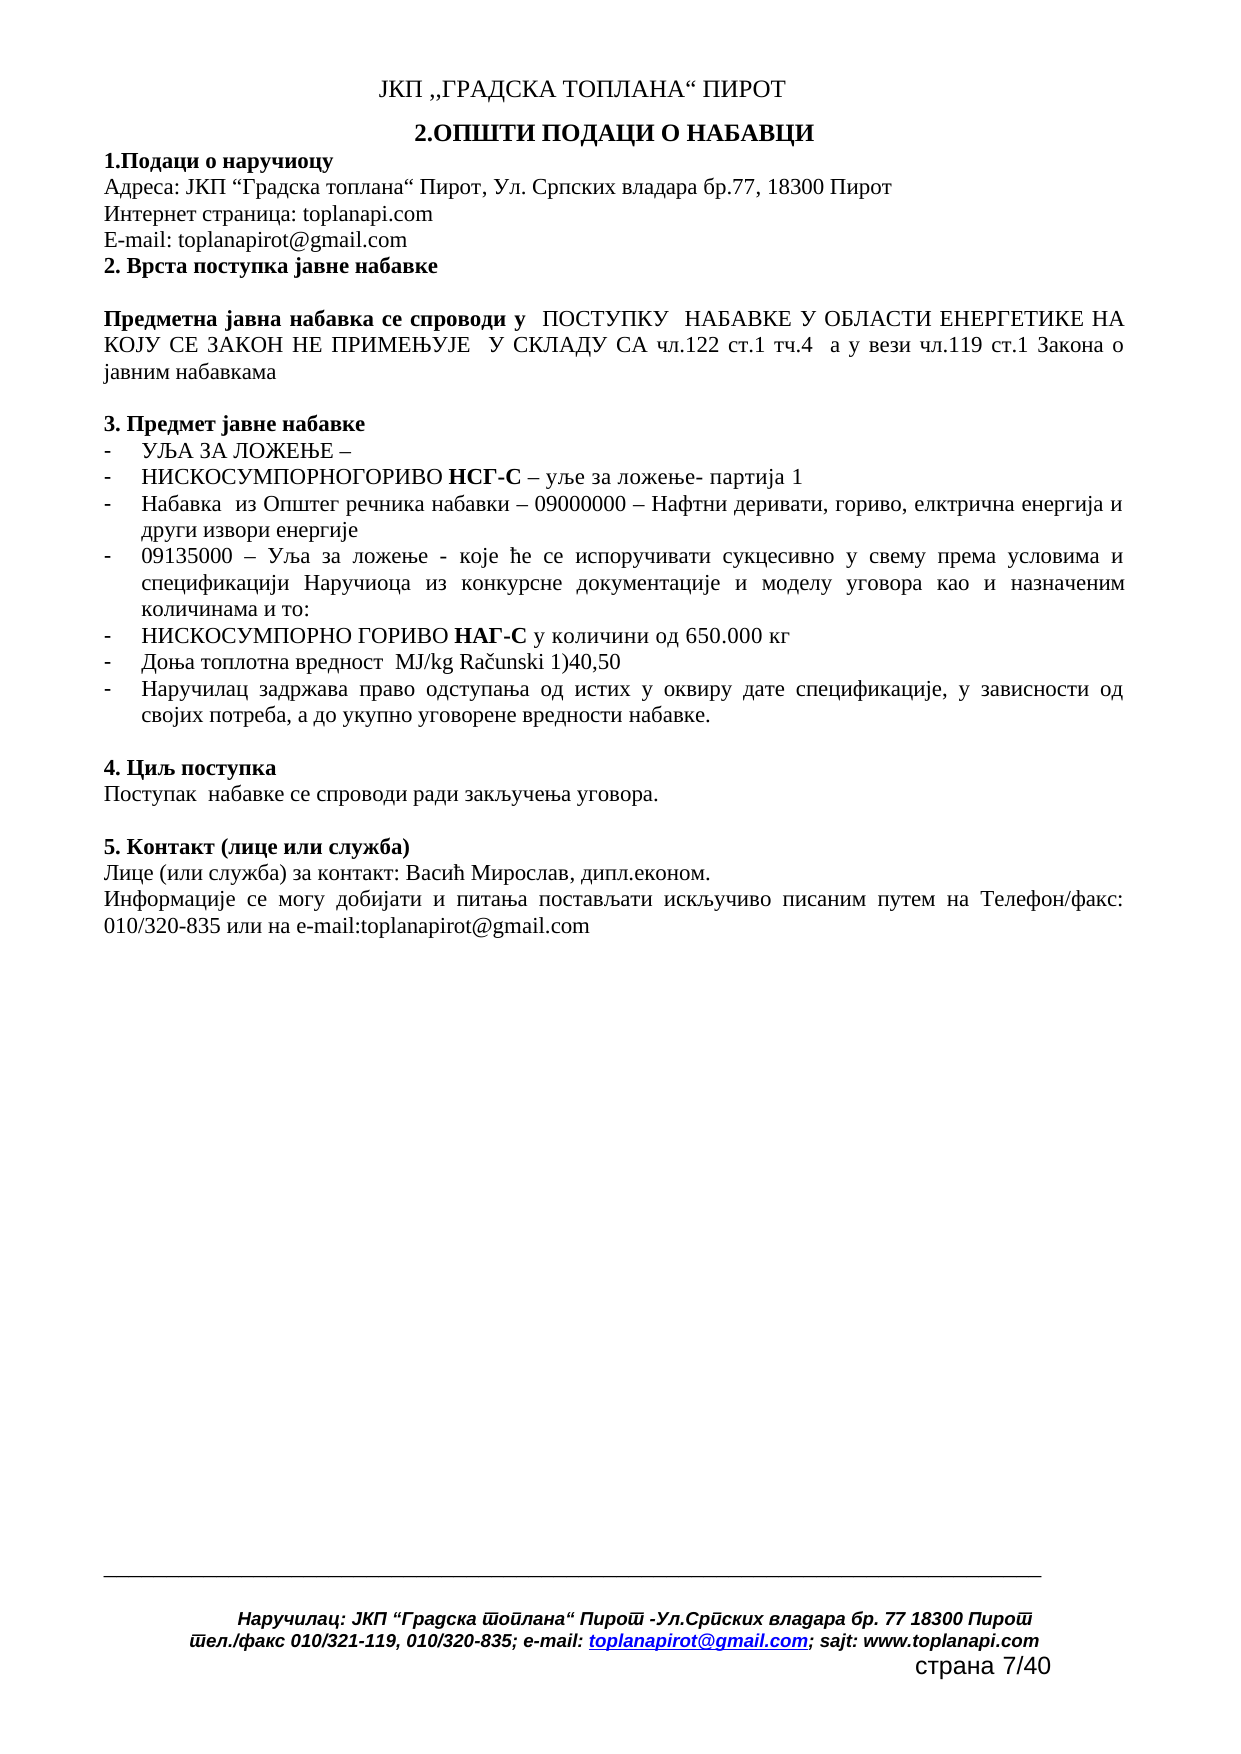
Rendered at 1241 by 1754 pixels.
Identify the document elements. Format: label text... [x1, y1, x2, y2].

subtitle 2.ОПШТИ ПОДАЦИ О НАБАВЦИ [103, 118, 1125, 147]
text 1.Подаци о наручиоцу [103, 147, 1125, 173]
text Адреса: ЈКП “Градска топлана“ Пирот, Ул. Српских владара бр.77, 18300 Пирот [103, 173, 1125, 199]
text 3. Предмет јавне набавке [103, 410, 1125, 437]
list Наручилац задржава право одступања од истих у оквиру дате спецификације, у зависности од својих потреба, а до укупно уговорене вредности набавке. [103, 674, 1125, 727]
text Интернет страница: toplanapi.com [103, 199, 1125, 226]
list УЉА ЗА ЛОЖЕЊЕ – [103, 437, 1125, 463]
list НИСКОСУМПОРНО ГОРИВО НАГ-С у количини од 650.000 кг [103, 622, 1125, 648]
list НИСКОСУМПОРНОГОРИВО НСГ-С – уље за ложење- партија 1 [103, 463, 1125, 490]
text 5. Контакт (лице или служба) [103, 833, 1125, 859]
list Доња топлотна вредност MJ/kg Računski 1)40,50 [103, 648, 1125, 674]
list 09135000 – Уља за ложење - којe ће се испоручивати сукцесивно у свему према условима и спецификацији Наручиоца из конкурсне документације и моделу уговора као и назначеним количинама и то: [103, 542, 1125, 622]
text E-mail: toplanapirot@gmail.com [103, 226, 1125, 252]
text Лице (или служба) за контакт: Васић Мирослав, дипл.економ. [103, 859, 1125, 886]
text 4. Циљ поступка [103, 754, 1125, 780]
text 2. Врста поступка јавне набавке [103, 252, 1125, 279]
subtitle Предметна јавна набавка се спроводи у ПОСТУПКУ НАБАВКЕ У ОБЛАСТИ ЕНЕРГЕТИКЕ НА КОЈУ СЕ ЗАКОН НЕ ПРИМЕЊУЈЕ У СКЛАДУ СА чл.122 ст.1 тч.4 а у вези чл.119 ст.1 Закона о јавним набавкама [103, 305, 1125, 384]
list Набавка из Општег речника набавки – 09000000 – Нафтни деривати, гориво, елктрична енергија и други извори енергије [103, 490, 1125, 542]
text Поступак набавке се спроводи ради закључења уговора. [103, 780, 1125, 806]
text Информације се могу добијати и питања постављати искључиво писаним путем на Телефон/факс: 010/320-835 или на e-mail:toplanapirot@gmail.com [103, 886, 1125, 938]
